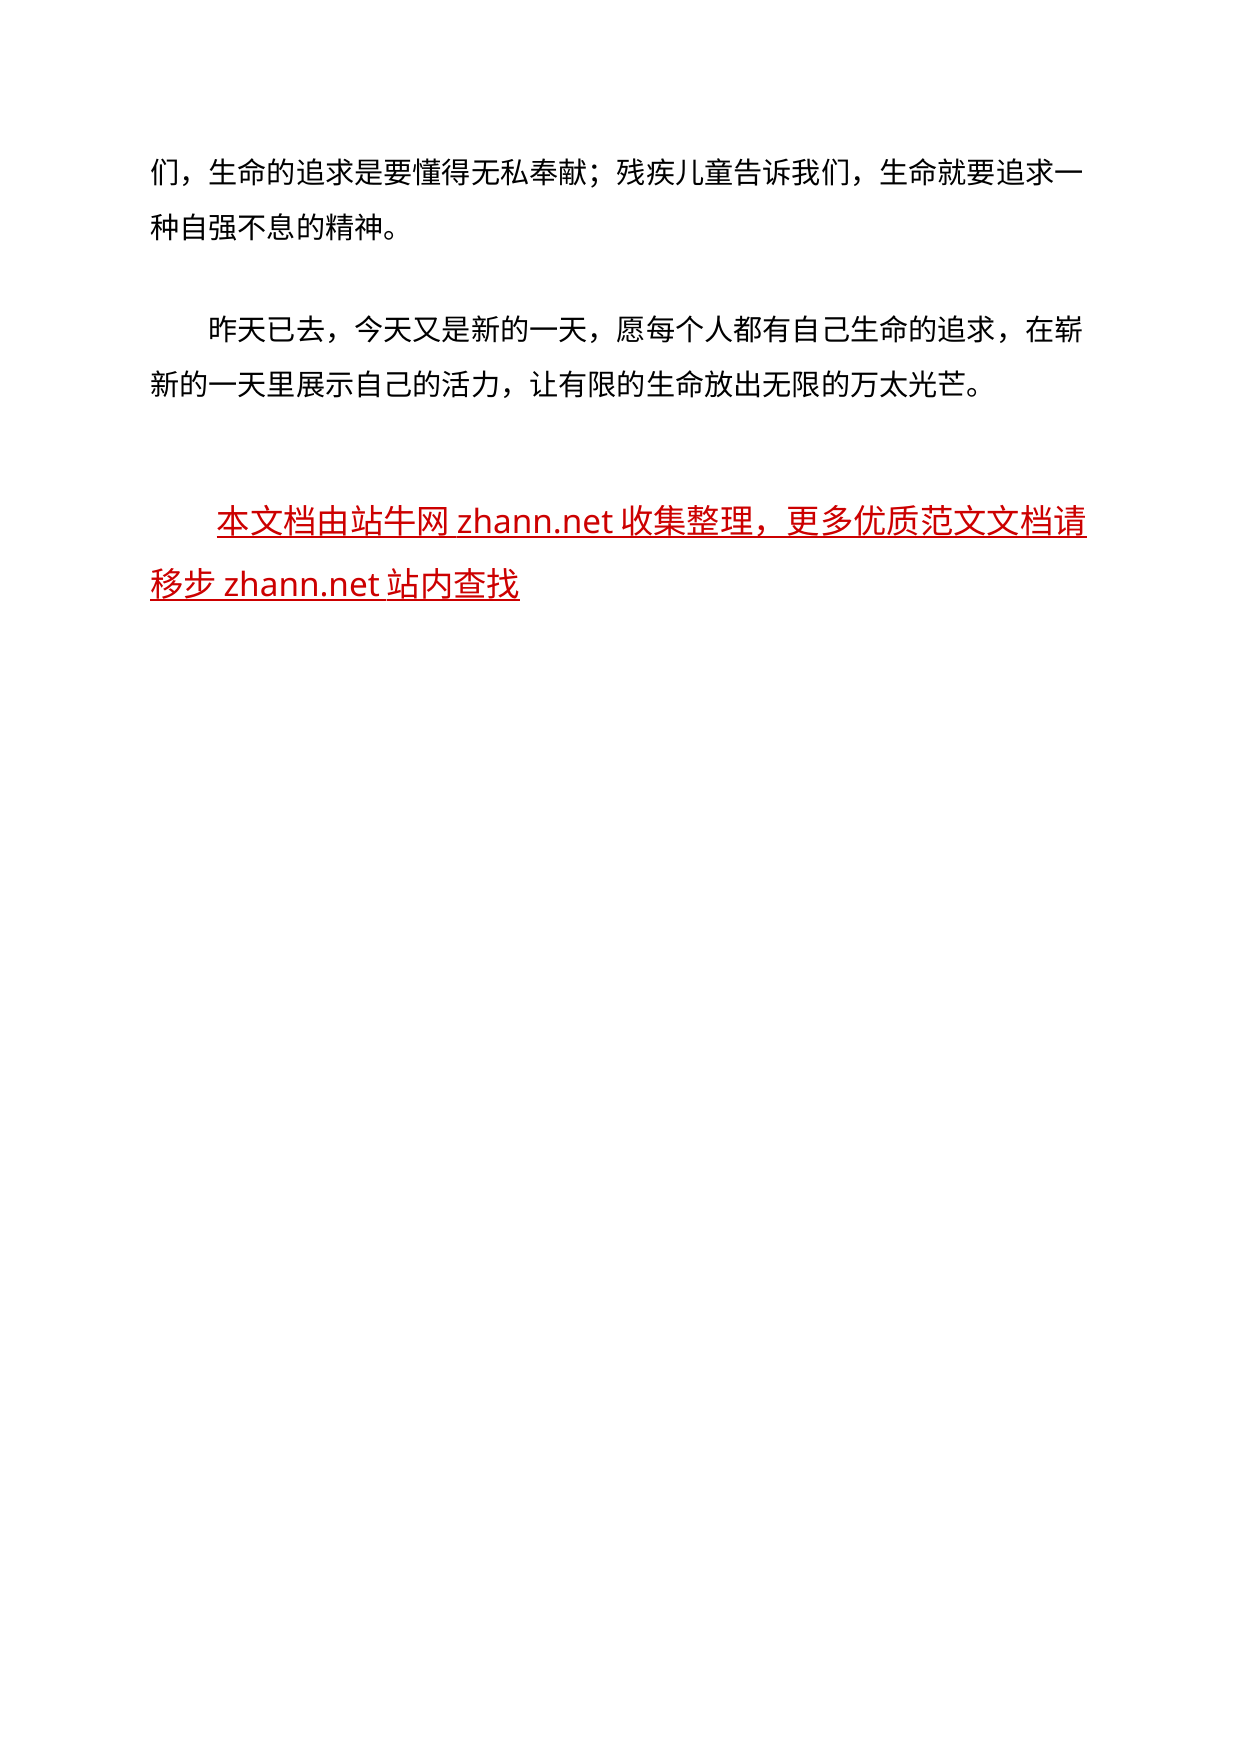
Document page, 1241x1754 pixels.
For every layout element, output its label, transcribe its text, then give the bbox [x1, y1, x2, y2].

text 本文档由站牛网zhann.net收集整理，更多优质范文文档请移步zhann.net站内查找 [150, 494, 1090, 606]
text 昨天已去，今天又是新的一天，愿每个人都有自己生命的追求，在崭新的一天里展示自己的活力，让有限的生命放出无限的万太光芒。 [150, 307, 1090, 404]
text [150, 150, 1090, 247]
